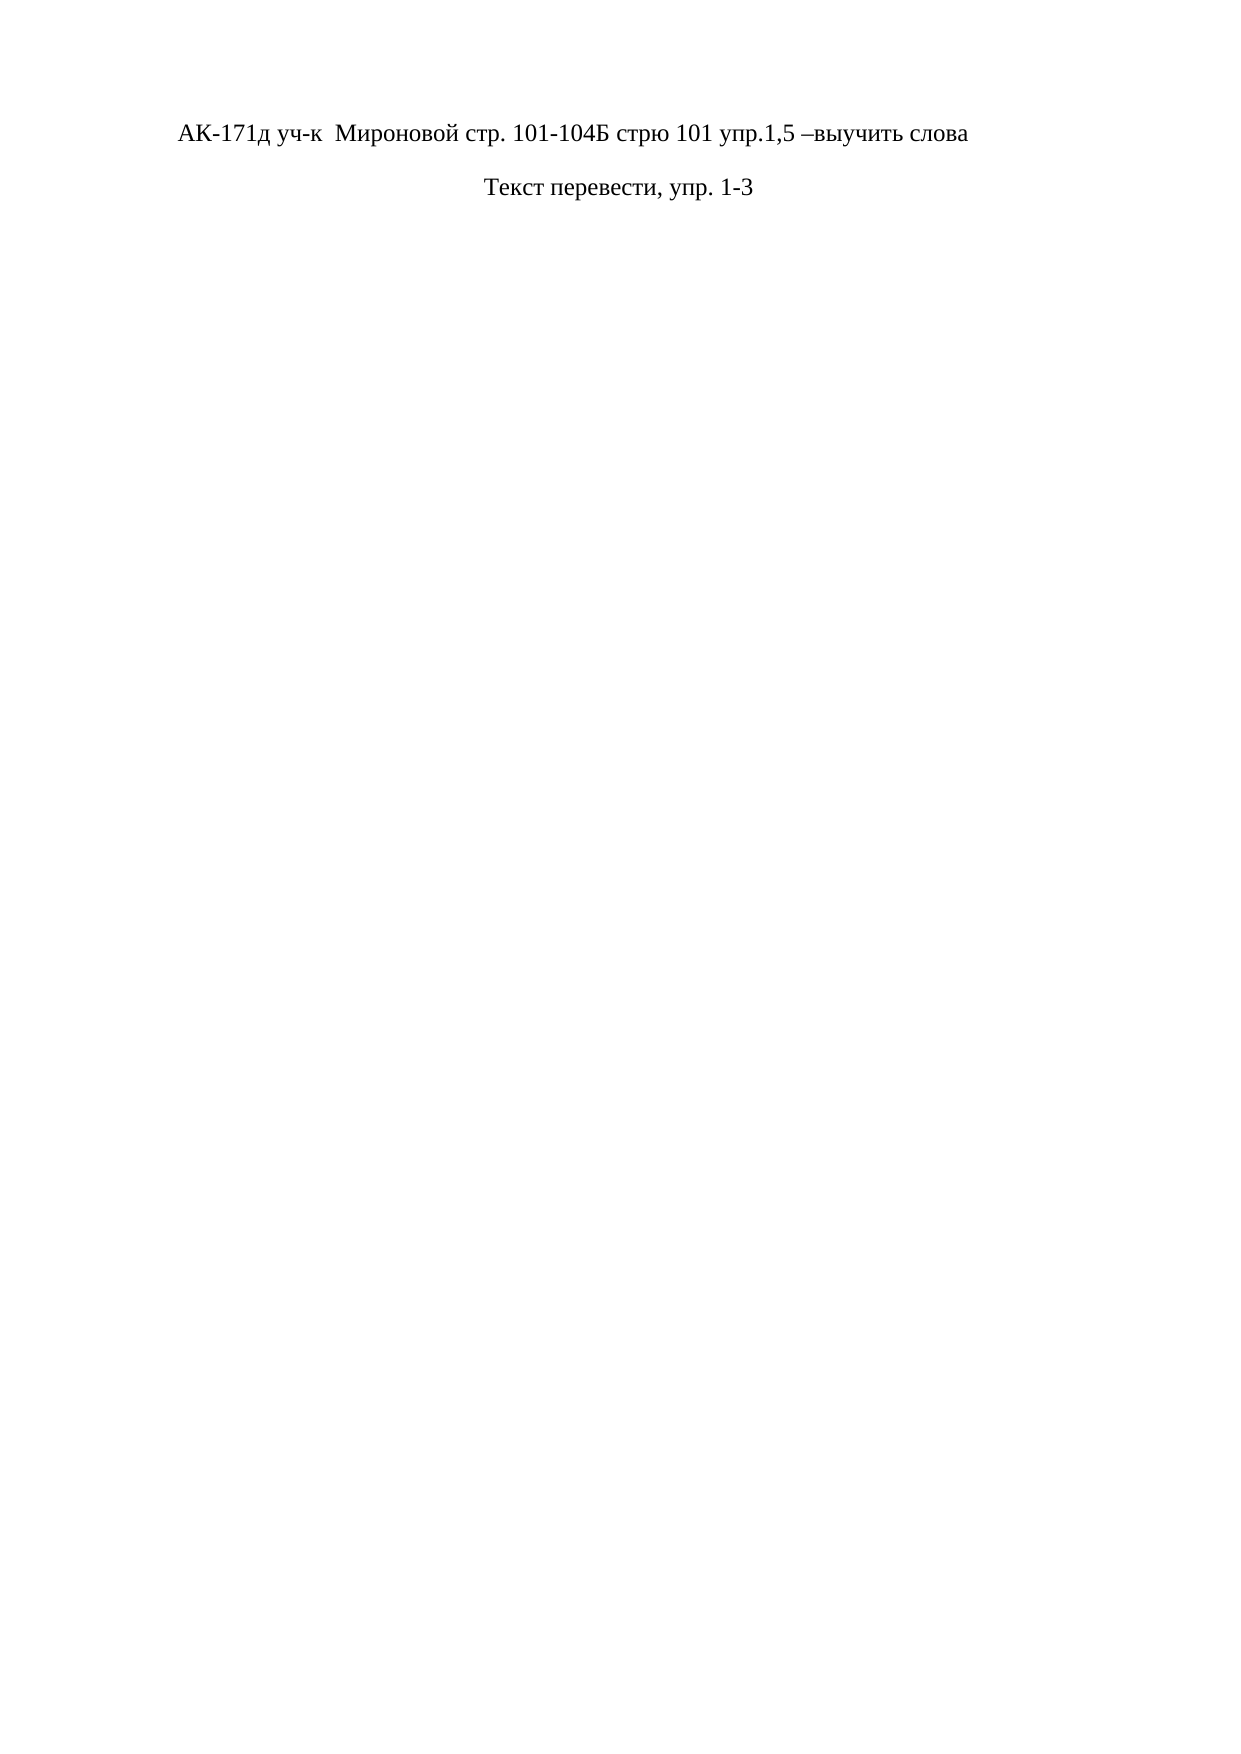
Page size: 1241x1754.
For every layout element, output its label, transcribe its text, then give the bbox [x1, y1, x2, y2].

text Текст перевести, упр. 1-3 [177, 172, 1152, 201]
text АК-171д уч-к Мироновой стр. 101-104Б стрю 101 упр.1,5 –выучить слова [177, 118, 1152, 147]
